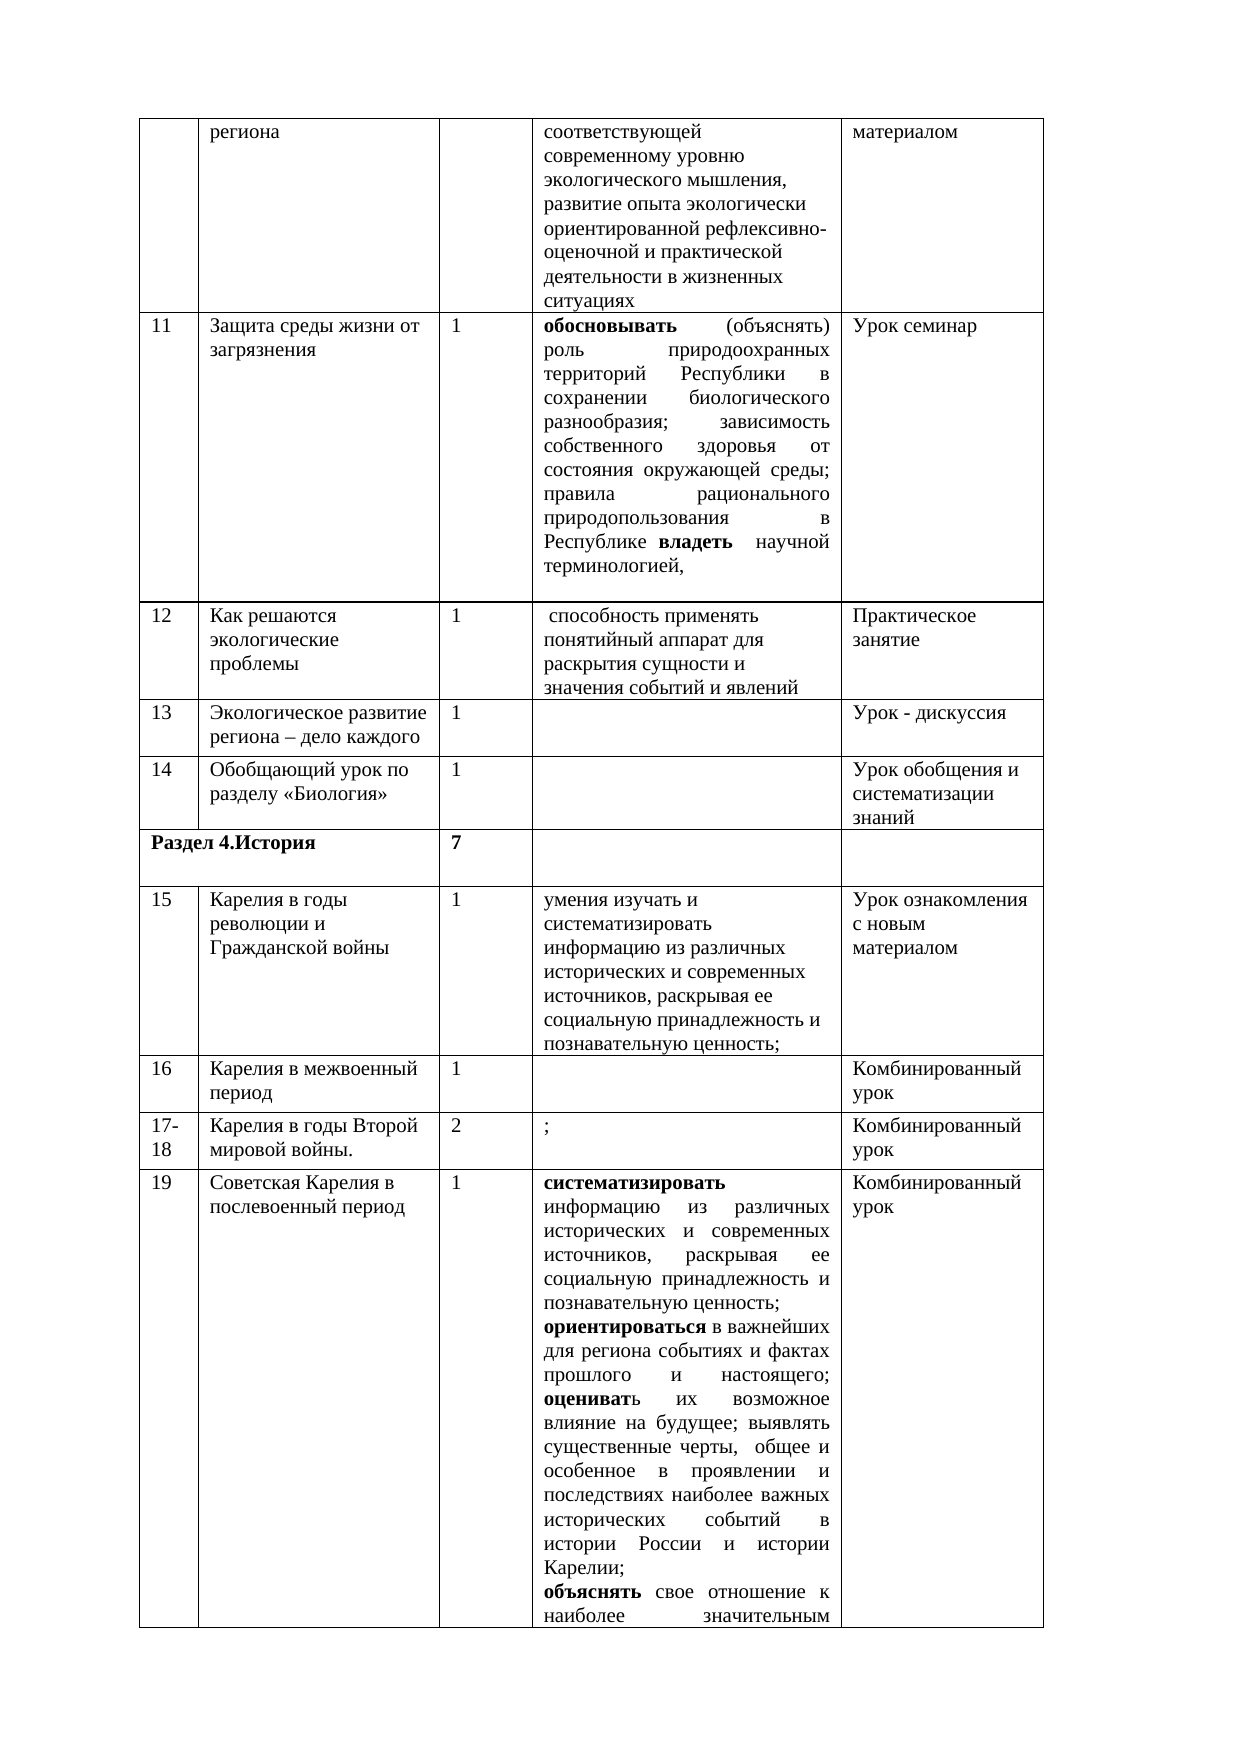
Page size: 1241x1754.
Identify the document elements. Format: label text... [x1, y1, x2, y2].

table_cell Раздел 4.История [140, 830, 439, 886]
table_cell 13 [140, 700, 198, 756]
table_cell Урок обобщения и систематизации знаний [842, 757, 1043, 829]
table_cell 17-18 [140, 1113, 198, 1168]
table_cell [842, 119, 1043, 312]
table_cell способность применять понятийный аппарат для раскрытия сущности и значения событий и явлений [533, 603, 841, 699]
table_cell 12 [140, 603, 198, 699]
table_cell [533, 1170, 841, 1627]
table_cell 11 [140, 313, 198, 601]
table_cell Комбинированный урок [842, 1056, 1043, 1112]
table_cell [533, 1056, 841, 1112]
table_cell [842, 1170, 1043, 1627]
table_cell 19 [140, 1170, 198, 1627]
table_cell обосновывать (объяснять) роль природоохранных территорий Республики в сохранении биологического разнообразия; зависимость собственного здоровья от состояния окружающей среды; правила рационального природопользования в Республике владеть научной терминологией, [533, 313, 841, 601]
table_cell 1 [440, 313, 532, 601]
table_cell [533, 757, 841, 829]
table_cell Урок ознакомления с новым материалом [842, 887, 1043, 1055]
table_cell [533, 700, 841, 756]
table_cell Карелия в годы революции и Гражданской войны [199, 887, 439, 1055]
table_cell Обобщающий урок по разделу «Биология» [199, 757, 439, 829]
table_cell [533, 119, 841, 312]
table_cell 16 [140, 1056, 198, 1112]
table_cell умения изучать и систематизировать информацию из различных исторических и современных источников, раскрывая ее социальную принадлежность и познавательную ценность; [533, 887, 841, 1055]
table_cell 1 [440, 700, 532, 756]
table_cell Экологическое развитие региона – дело каждого [199, 700, 439, 756]
table_cell 1 [440, 1056, 532, 1112]
table_cell 1 [440, 1170, 532, 1627]
table_cell Карелия в межвоенный период [199, 1056, 439, 1112]
table_cell Практическое занятие [842, 603, 1043, 699]
table_cell Комбинированный урок [842, 1113, 1043, 1168]
table_cell 10 [140, 119, 198, 312]
table_cell [533, 830, 841, 886]
table_cell 1 [440, 757, 532, 829]
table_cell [199, 1170, 439, 1627]
table_cell 1 [440, 603, 532, 699]
table_cell 1 [440, 119, 532, 312]
table_cell Урок - дискуссия [842, 700, 1043, 756]
table_cell 2 [440, 1113, 532, 1168]
table_cell 14 [140, 757, 198, 829]
table_cell Урок семинар [842, 313, 1043, 601]
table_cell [199, 119, 439, 312]
table_cell ; [533, 1113, 841, 1168]
table_cell Защита среды жизни от загрязнения [199, 313, 439, 601]
table_cell 1 [440, 887, 532, 1055]
table_cell Как решаются экологические проблемы [199, 603, 439, 699]
table_cell 7 [440, 830, 532, 886]
table_cell 15 [140, 887, 198, 1055]
table_cell [842, 830, 1043, 886]
table_cell Карелия в годы Второй мировой войны. [199, 1113, 439, 1168]
